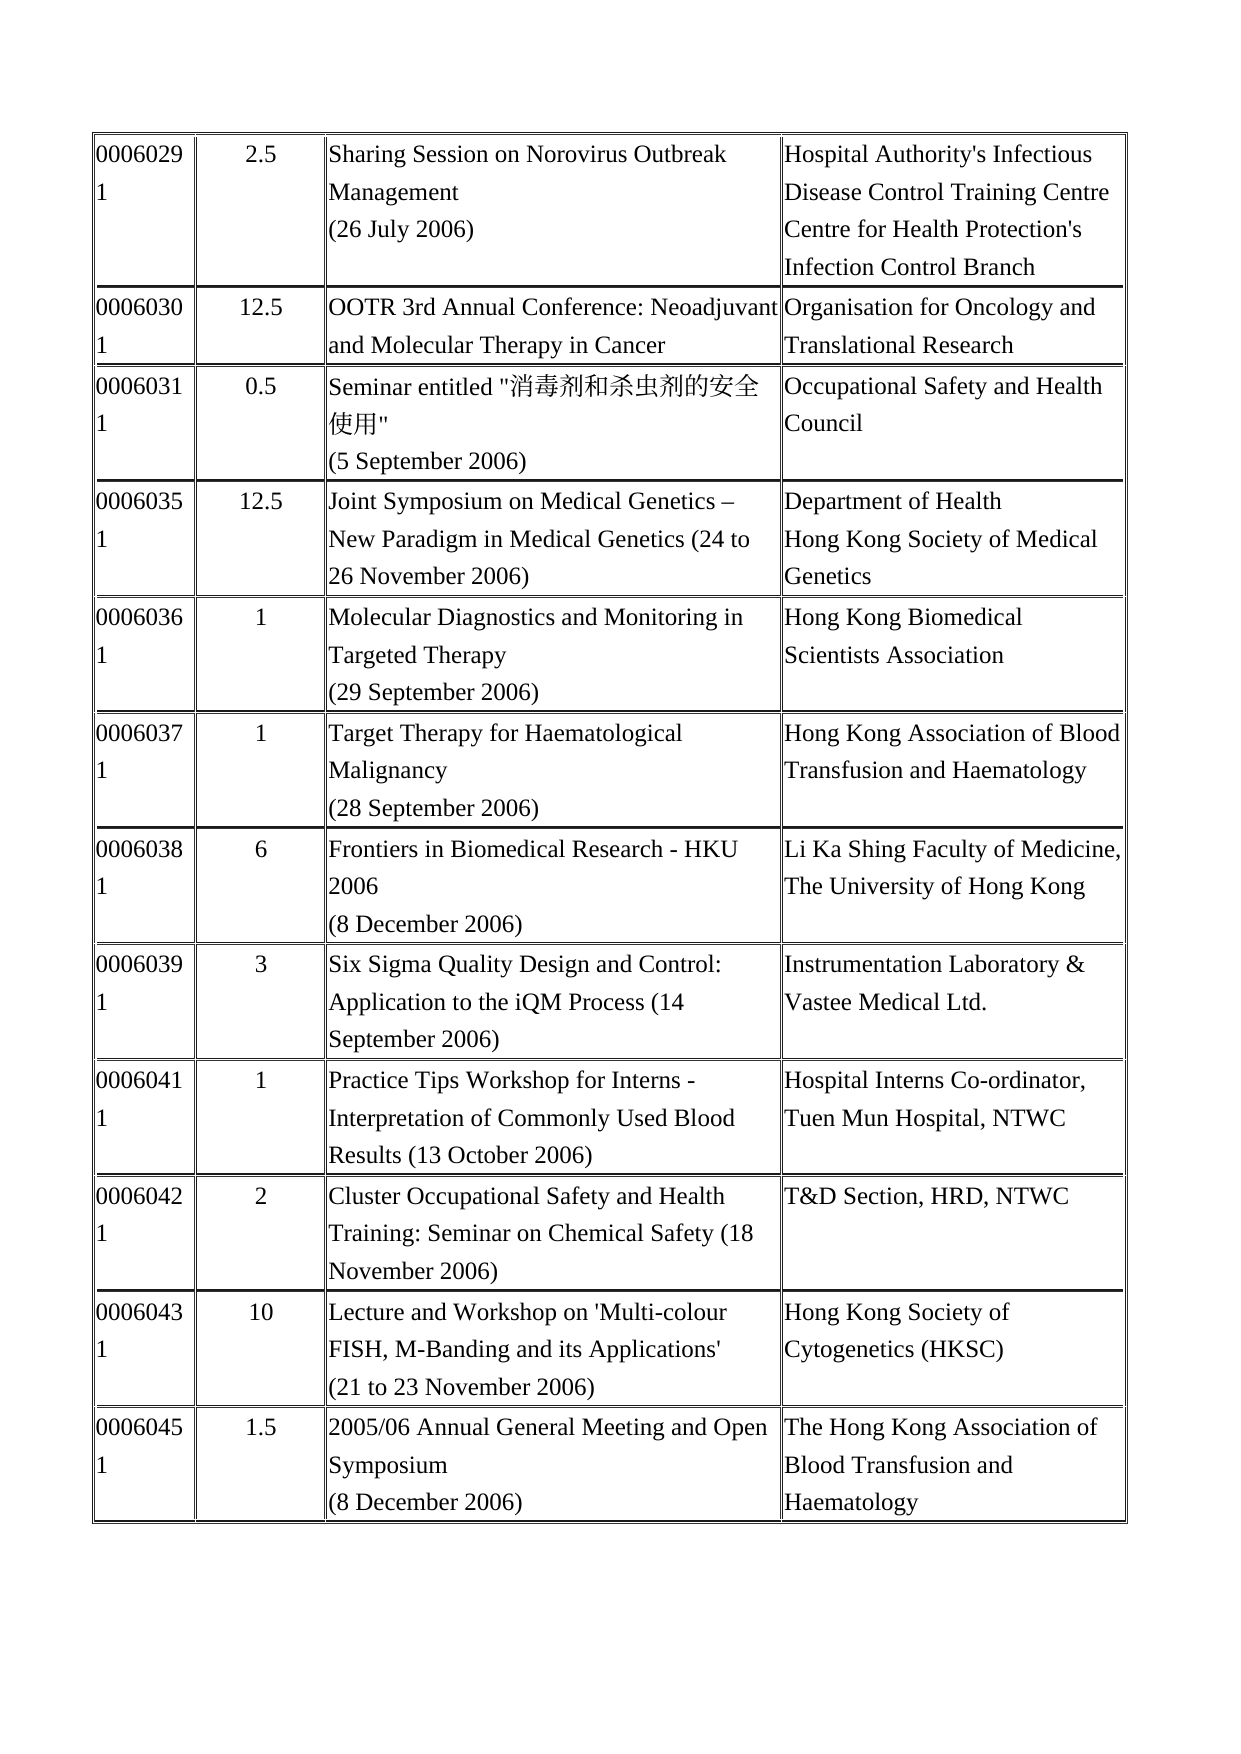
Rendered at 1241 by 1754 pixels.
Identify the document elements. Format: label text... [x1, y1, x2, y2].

table_cell 00060421 [95, 1173, 194, 1289]
table_cell T&D Section, HRD, NTWC [783, 1173, 1125, 1289]
table_cell 1 [197, 1061, 324, 1173]
table_cell 0.5 [197, 367, 324, 479]
table_cell 00060411 [95, 1058, 194, 1173]
table_cell Molecular Diagnostics and Monitoring in Targeted Therapy (29 September 2006) [327, 598, 780, 710]
table_cell 00060371 [95, 710, 194, 826]
table_cell 00060431 [95, 1289, 194, 1405]
table_cell 6 [197, 829, 324, 942]
table_cell Occupational Safety and Health Council [783, 363, 1125, 479]
table_cell Frontiers in Biomedical Research - HKU 2006 (8 December 2006) [327, 829, 780, 942]
table_cell 00060311 [95, 363, 194, 479]
table_cell Target Therapy for Haematological Malignancy (28 September 2006) [327, 714, 780, 826]
table_cell Cluster Occupational Safety and Health Training: Seminar on Chemical Safety (18 November 2006) [327, 1177, 780, 1289]
table_cell 1.5 [196, 1408, 326, 1520]
table_cell Hong Kong Society of Cytogenetics (HKSC) [783, 1289, 1125, 1405]
table_cell 00060361 [95, 595, 194, 710]
table_cell 00060351 [95, 479, 194, 594]
table_header Hospital Authority's Infectious Disease Control Training Centre Centre for Health Protection's Infection Control Branch [782, 135, 1125, 285]
table_cell 00060301 [95, 285, 194, 363]
table_cell Hospital Interns Co-ordinator, Tuen Mun Hospital, NTWC [783, 1058, 1125, 1173]
table_cell 00060381 [95, 826, 194, 942]
table_header 00060291 [95, 135, 196, 285]
table_cell OOTR 3rd Annual Conference: Neoadjuvant and Molecular Therapy in Cancer [327, 288, 780, 363]
table_cell Instrumentation Laboratory & Vastee Medical Ltd. [782, 942, 1126, 1057]
table_cell Hong Kong Biomedical Scientists Association [783, 595, 1125, 710]
table_cell Organisation for Oncology and Translational Research [783, 285, 1125, 363]
table_cell 00060391 [93, 942, 196, 1057]
table_cell Seminar entitled "消毒剂和杀虫剂的安全使用" (5 September 2006) [327, 367, 780, 479]
table_cell 3 [197, 945, 324, 1057]
table_cell Six Sigma Quality Design and Control: Application to the iQM Process (14 September 2006) [327, 945, 780, 1057]
table_cell Lecture and Workshop on 'Multi-colour FISH, M-Banding and its Applications' (21 to 23 November 2006) [327, 1292, 780, 1405]
table_header 2.5 [196, 135, 326, 285]
table_cell 12.5 [197, 288, 324, 363]
table_header Sharing Session on Norovirus Outbreak Management (26 July 2006) [326, 135, 782, 285]
table_cell Joint Symposium on Medical Genetics – New Paradigm in Medical Genetics (24 to 26 November 2006) [327, 482, 780, 594]
table_cell Hong Kong Association of Blood Transfusion and Haematology [783, 710, 1125, 826]
table_cell 00060451 [93, 1405, 196, 1520]
table_cell Li Ka Shing Faculty of Medicine, The University of Hong Kong [783, 826, 1125, 942]
table_cell 10 [197, 1292, 324, 1405]
table_cell 12.5 [197, 482, 324, 594]
table_cell Department of Health Hong Kong Society of Medical Genetics [783, 479, 1125, 594]
table_cell 2005/06 Annual General Meeting and Open Symposium (8 December 2006) [326, 1408, 782, 1520]
table_cell 1 [197, 598, 324, 710]
table_cell The Hong Kong Association of Blood Transfusion and Haematology [782, 1405, 1126, 1520]
table_cell Practice Tips Workshop for Interns - Interpretation of Commonly Used Blood Results (13 October 2006) [327, 1061, 780, 1173]
table_cell 1 [197, 714, 324, 826]
table_cell 2 [197, 1177, 324, 1289]
